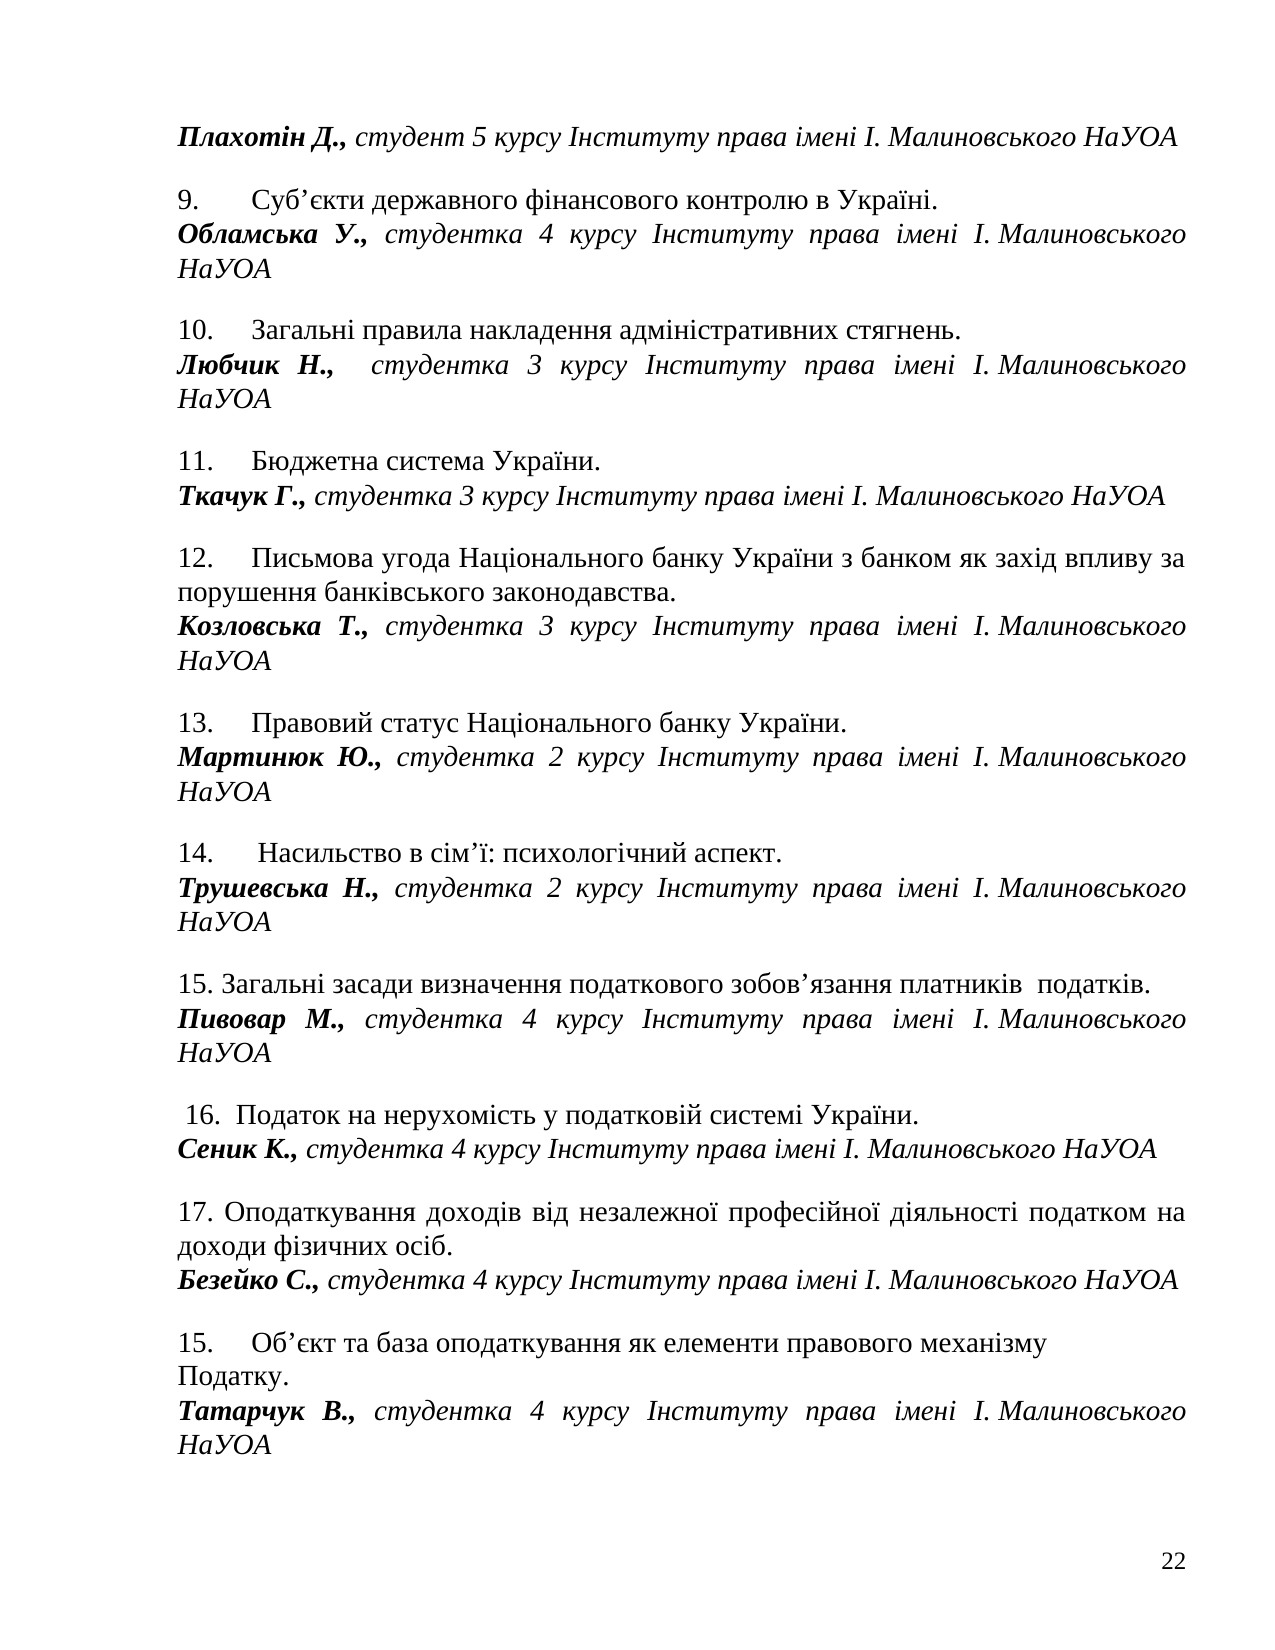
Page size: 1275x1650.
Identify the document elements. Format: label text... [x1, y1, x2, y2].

list Обламська У., студентка 4 курсу Інституту права імені І. Малиновського НаУОА [177, 215, 1186, 284]
list Ткачук Г., студентка 3 курсу Інституту права імені І. Малиновського НаУОА [177, 477, 1186, 512]
list Об’єкт та база оподаткування як елементи правового механізму [177, 1325, 1186, 1358]
list Бюджетна система України. [177, 443, 1186, 477]
list 17. Оподаткування доходів від незалежної професійної діяльності податком на доходи фізичних осіб. [177, 1194, 1186, 1261]
list Мартинюк Ю., студентка 2 курсу Інституту права імені І. Малиновського НаУОА [177, 738, 1186, 807]
list 15. Загальні засади визначення податкового зобов’язання платників податків. [177, 966, 1186, 1000]
list Козловська Т., студентка 3 курсу Інституту права імені І. Малиновського НаУОА [177, 607, 1186, 677]
list Суб’єкти державного фінансового контролю в Україні. [177, 182, 1186, 215]
list Любчик Н., студентка 3 курсу Інституту права імені І. Малиновського НаУОА [177, 346, 1186, 415]
list Безейко С., студентка 4 курсу Інституту права імені І. Малиновського НаУОА [177, 1261, 1186, 1297]
list Правовий статус Національного банку України. [177, 705, 1186, 738]
list 16. Податок на нерухомість у податковій системі України. [177, 1097, 1186, 1130]
list Письмова угода Національного банку України з банком як захід впливу за порушення банківського законодавства. [177, 540, 1186, 607]
list Податку. [177, 1358, 1186, 1392]
list Татарчук В., студентка 4 курсу Інституту права імені І. Малиновського НаУОА [177, 1392, 1186, 1461]
list Плахотін Д., студент 5 курсу Інституту права імені І. Малиновського НаУОА [177, 118, 1186, 154]
list Сеник К., студентка 4 курсу Інституту права імені І. Малиновського НаУОА [177, 1130, 1186, 1166]
list Пивовар М., студентка 4 курсу Інституту права імені І. Малиновського НаУОА [177, 1000, 1186, 1069]
list Трушевська Н., студентка 2 курсу Інституту права імені І. Малиновського НаУОА [177, 869, 1186, 938]
list Насильство в сім’ї: психологічний аспект. [177, 835, 1186, 869]
list Загальні правила накладення адміністративних стягнень. [177, 312, 1186, 346]
